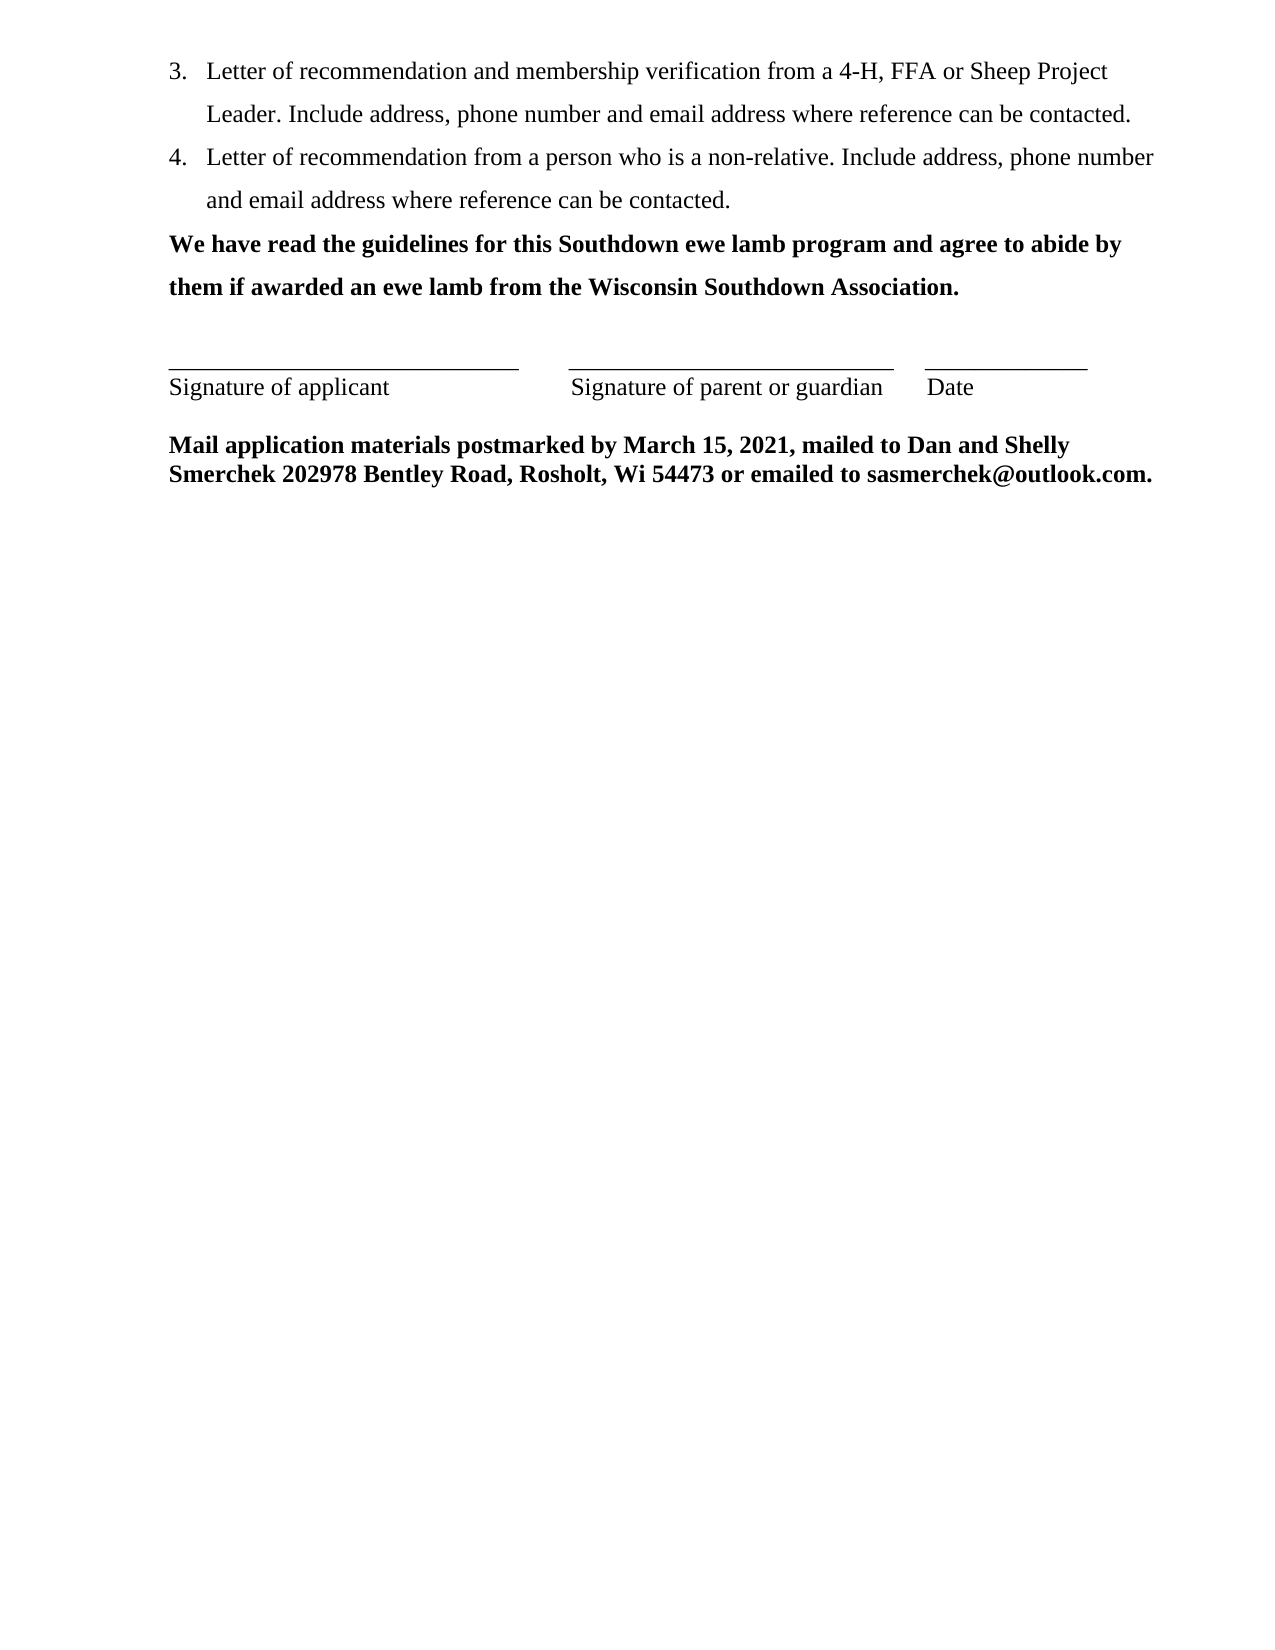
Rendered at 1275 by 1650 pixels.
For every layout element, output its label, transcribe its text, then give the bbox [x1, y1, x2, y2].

text ____________________________ __________________________ _____________ [169, 344, 1162, 372]
list Letter of recommendation from a person who is a non-relative. Include address, phone number and email address where reference can be contacted. [169, 142, 1162, 214]
text We have read the guidelines for this Southdown ewe lamb program and agree to abide by them if awarded an ewe lamb from the Wisconsin Southdown Association. [169, 229, 1162, 301]
text Signature of applicant Signature of parent or guardian Date [169, 372, 1162, 401]
list Letter of recommendation and membership verification from a 4-H, FFA or Sheep Project Leader. Include address, phone number and email address where reference can be contacted. [169, 56, 1162, 128]
text Mail application materials postmarked by March 15, 2021, mailed to Dan and Shelly Smerchek 202978 Bentley Road, Rosholt, Wi 54473 or emailed to sasmerchek@outlook.com. [169, 430, 1162, 487]
